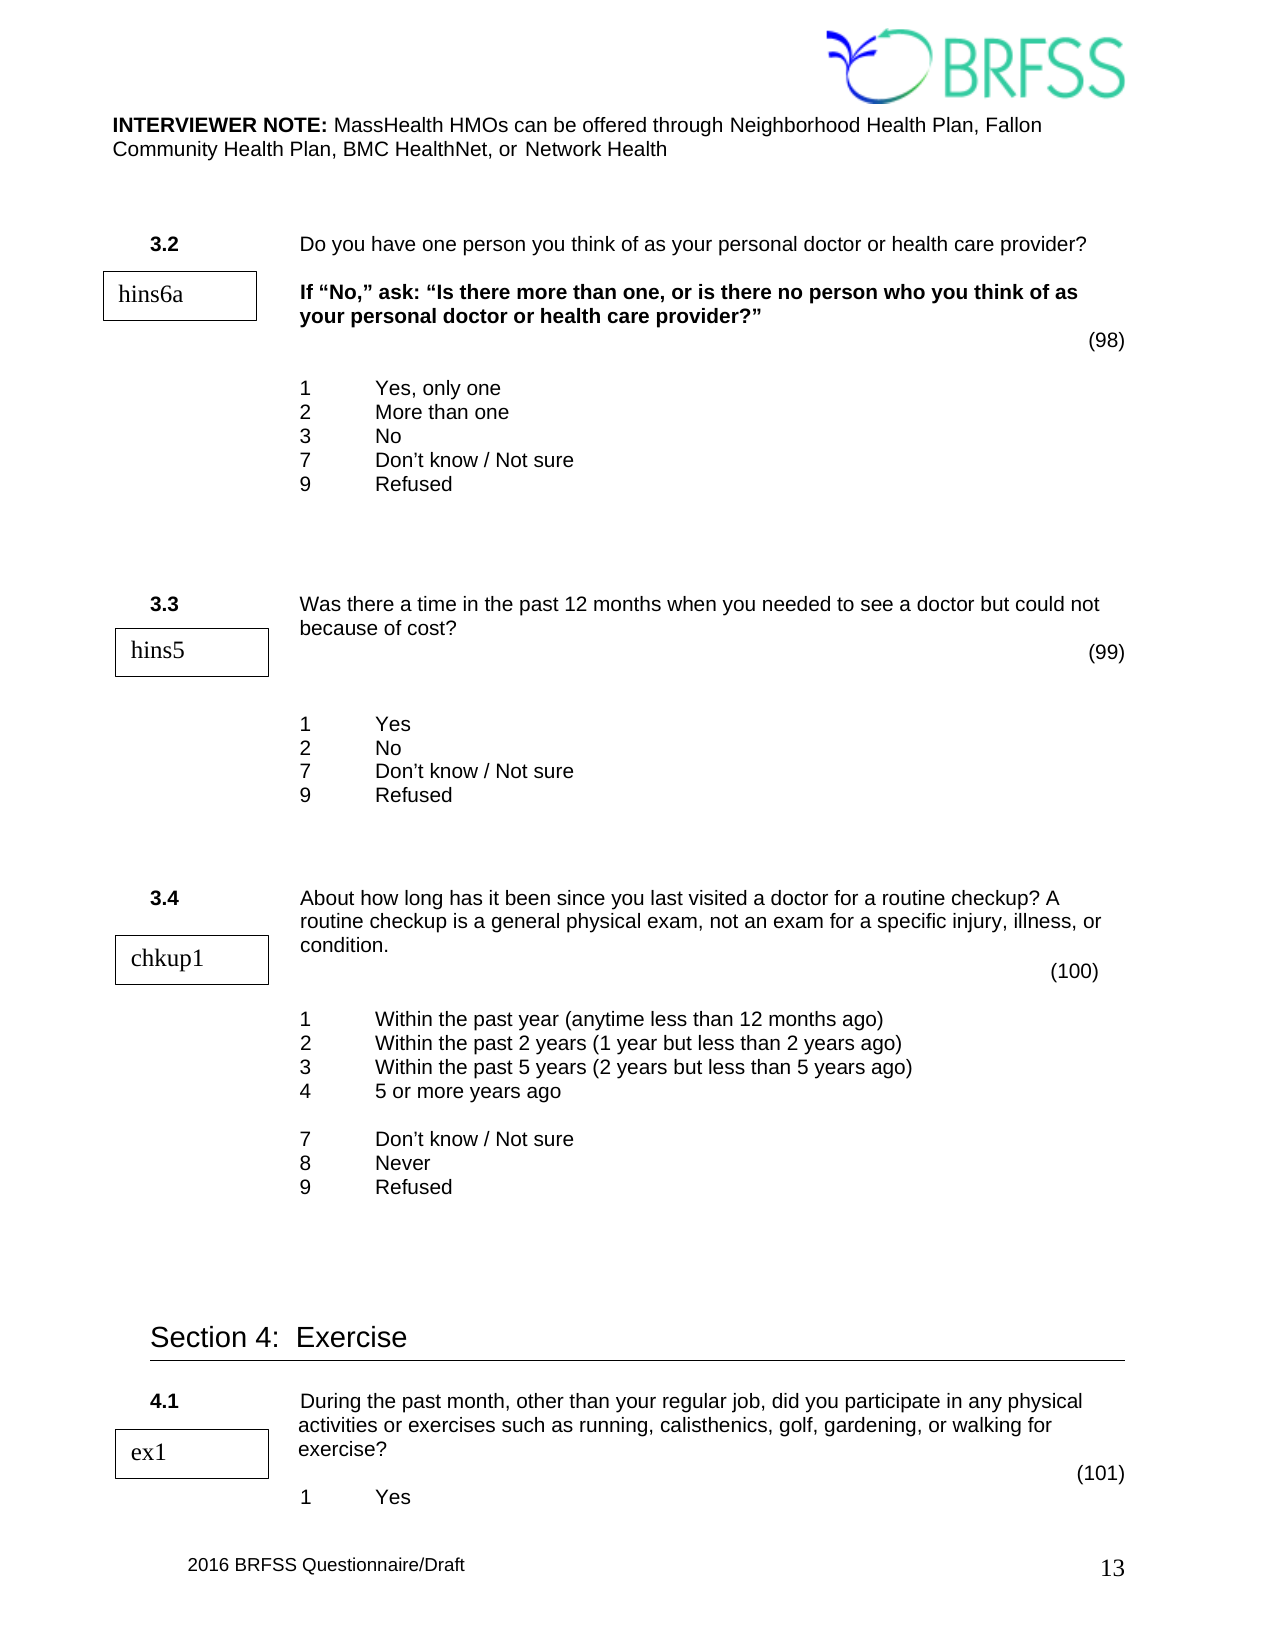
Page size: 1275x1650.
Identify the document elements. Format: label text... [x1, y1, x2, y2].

text 4.1 During the past month, other than your regular job, did you participate in any physical [150, 1389, 1125, 1413]
text 1 Within the past year (anytime less than 12 months ago) [150, 1007, 1125, 1031]
subtitle Section 4: Exercise [150, 1320, 1125, 1353]
picture [826, 28, 1125, 104]
text 3.2 Do you have one person you think of as your personal doctor or health care provider? [150, 232, 1125, 256]
text 4 5 or more years ago [150, 1079, 1125, 1103]
text (100) [269, 959, 1125, 983]
text (101) [150, 1461, 1125, 1485]
text (99) [150, 639, 1125, 687]
text 3 Within the past 5 years (2 years but less than 5 years ago) [150, 1055, 1125, 1079]
text 7 Don’t know / Not sure [150, 759, 1125, 783]
text 3.4 About how long has it been since you last visited a doctor for a routine checkup? A routine checkup is a general physical exam, not an exam for a specific injury, illness, or condition. [150, 883, 1125, 957]
text 1 Yes [225, 1485, 1125, 1509]
text 9 Refused [150, 1175, 1125, 1199]
text INTERVIEWER NOTE: MassHealth HMOs can be offered through Neighborhood Health Plan, Fallon Community Health Plan, BMC HealthNet, or Network Health [112, 112, 1125, 160]
text 9 Refused [150, 472, 1125, 496]
text 8 Never [150, 1151, 1125, 1175]
text 7 Don’t know / Not sure [150, 448, 1125, 472]
text 9 Refused [150, 783, 1125, 807]
text 1 Yes, only one [150, 376, 1125, 400]
text (98) [150, 328, 1125, 376]
text 3 No [150, 424, 1125, 448]
text 7 Don’t know / Not sure [150, 1127, 1125, 1151]
text activities or exercises such as running, calisthenics, golf, gardening, or walking for exercise? [298, 1413, 1125, 1461]
text 2 Within the past 2 years (1 year but less than 2 years ago) [150, 1031, 1125, 1055]
text 2 More than one [150, 400, 1125, 424]
text because of cost? [150, 616, 1125, 639]
text If “No,” ask: “Is there more than one, or is there no person who you think of as your personal doctor or health care provider?” [299, 280, 1125, 328]
text 1 Yes [150, 711, 1125, 735]
text 2 No [150, 735, 1125, 759]
text 3.3 Was there a time in the past 12 months when you needed to see a doctor but could not [150, 592, 1125, 616]
